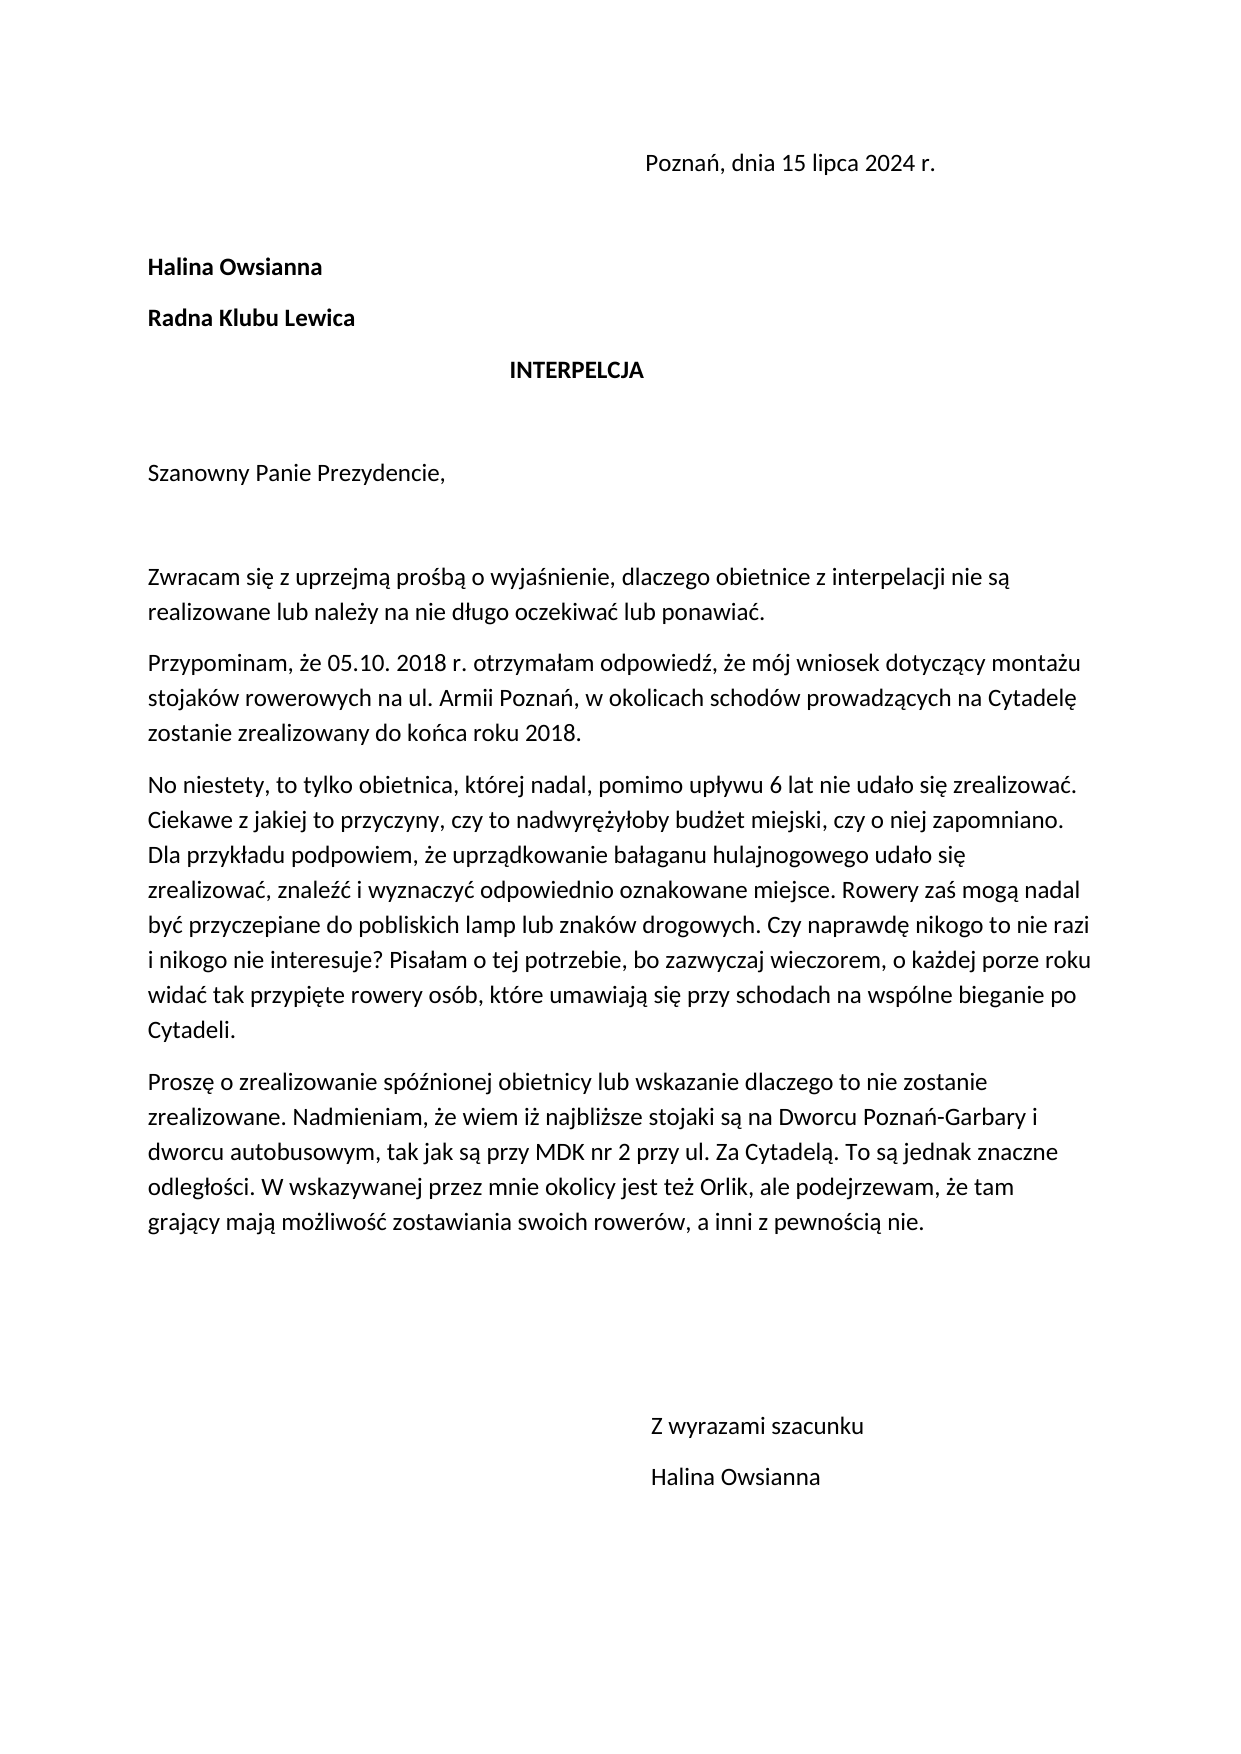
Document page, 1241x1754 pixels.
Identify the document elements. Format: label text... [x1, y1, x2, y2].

text No niestety, to tylko obietnica, której nadal, pomimo upływu 6 lat nie udało się zrealizować. Ciekawe z jakiej to przyczyny, czy to nadwyrężyłoby budżet miejski, czy o niej zapomniano. Dla przykładu podpowiem, że uprządkowanie bałaganu hulajnogowego udało się zrealizować, znaleźć i wyznaczyć odpowiednio oznakowane miejsce. Rowery zaś mogą nadal być przyczepiane do pobliskich lamp lub znaków drogowych. Czy naprawdę nikogo to nie razi i nikogo nie interesuje? Pisałam o tej potrzebie, bo zazwyczaj wieczorem, o każdej porze roku widać tak przypięte rowery osób, które umawiają się przy schodach na wspólne bieganie po Cytadeli. [148, 769, 1093, 1045]
text Z wyrazami szacunku [148, 1410, 1093, 1440]
text Halina Owsianna [148, 251, 1093, 281]
text Zwracam się z uprzejmą prośbą o wyjaśnienie, dlaczego obietnice z interpelacji nie są realizowane lub należy na nie długo oczekiwać lub ponawiać. [148, 561, 1093, 626]
text Radna Klubu Lewica [148, 303, 1093, 333]
text INTERPELCJA [148, 354, 1093, 385]
text Przypominam, że 05.10. 2018 r. otrzymałam odpowiedź, że mój wniosek dotyczący montażu stojaków rowerowych na ul. Armii Poznań, w okolicach schodów prowadzących na Cytadelę zostanie zrealizowany do końca roku 2018. [148, 648, 1093, 748]
text Proszę o zrealizowanie spóźnionej obietnicy lub wskazanie dlaczego to nie zostanie zrealizowane. Nadmieniam, że wiem iż najbliższe stojaki są na Dworcu Poznań-Garbary i dworcu autobusowym, tak jak są przy MDK nr 2 przy ul. Za Cytadelą. To są jednak znaczne odległości. W wskazywanej przez mnie okolicy jest też Orlik, ale podejrzewam, że tam grający mają możliwość zostawiania swoich rowerów, a inni z pewnością nie. [148, 1066, 1093, 1236]
text Szanowny Panie Prezydencie, [148, 458, 1093, 488]
text Halina Owsianna [148, 1461, 1093, 1543]
text Poznań, dnia 15 lipca 2024 r. [148, 148, 1093, 178]
